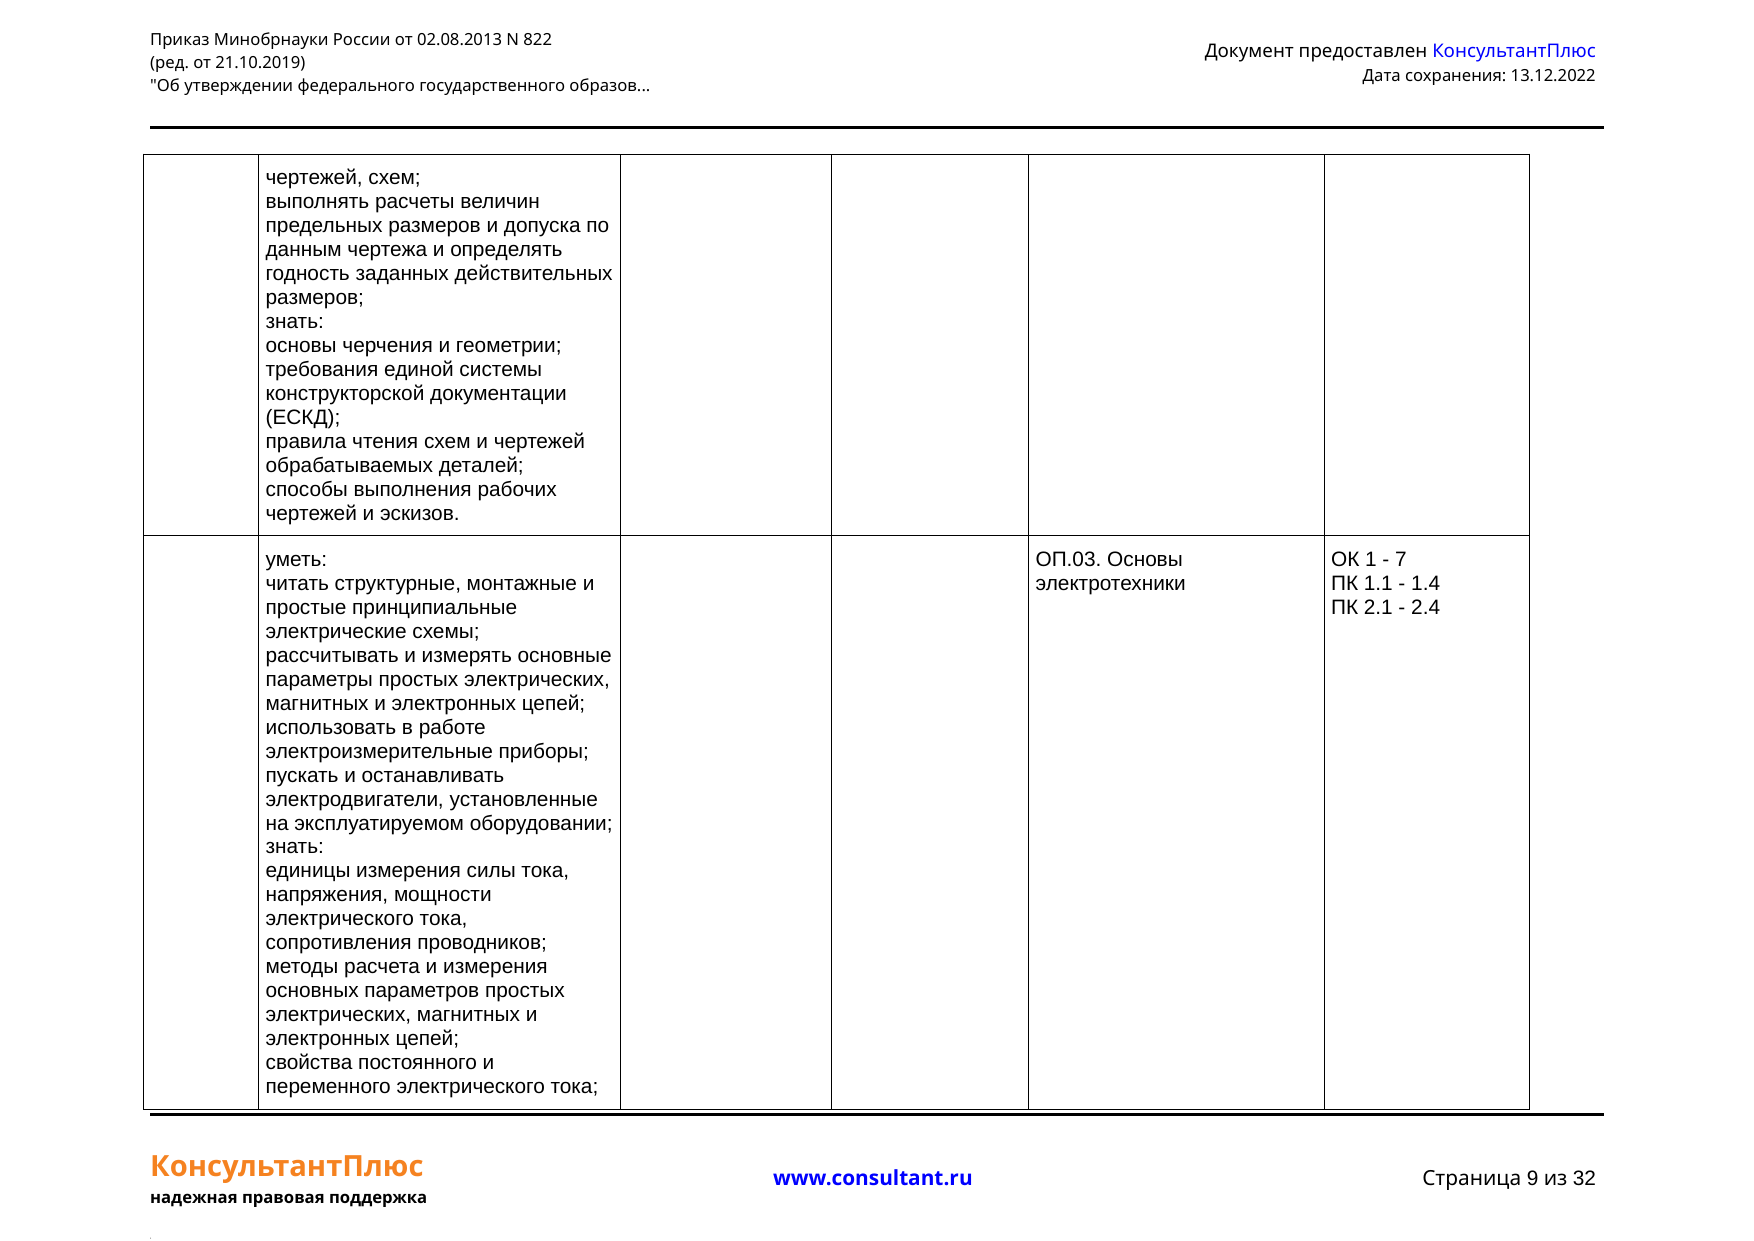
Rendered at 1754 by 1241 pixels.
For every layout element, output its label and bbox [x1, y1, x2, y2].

table_cell [1325, 536, 1529, 1108]
table_cell [832, 155, 1028, 535]
table_cell [1029, 155, 1324, 535]
table_cell [259, 536, 620, 1108]
table_cell [832, 536, 1028, 1108]
table_cell [144, 155, 258, 535]
table_cell [144, 536, 258, 1108]
table_cell [1029, 536, 1324, 1108]
table_cell [621, 536, 831, 1108]
table_cell [621, 155, 831, 535]
table_cell [259, 155, 620, 535]
table_cell [1325, 155, 1529, 535]
